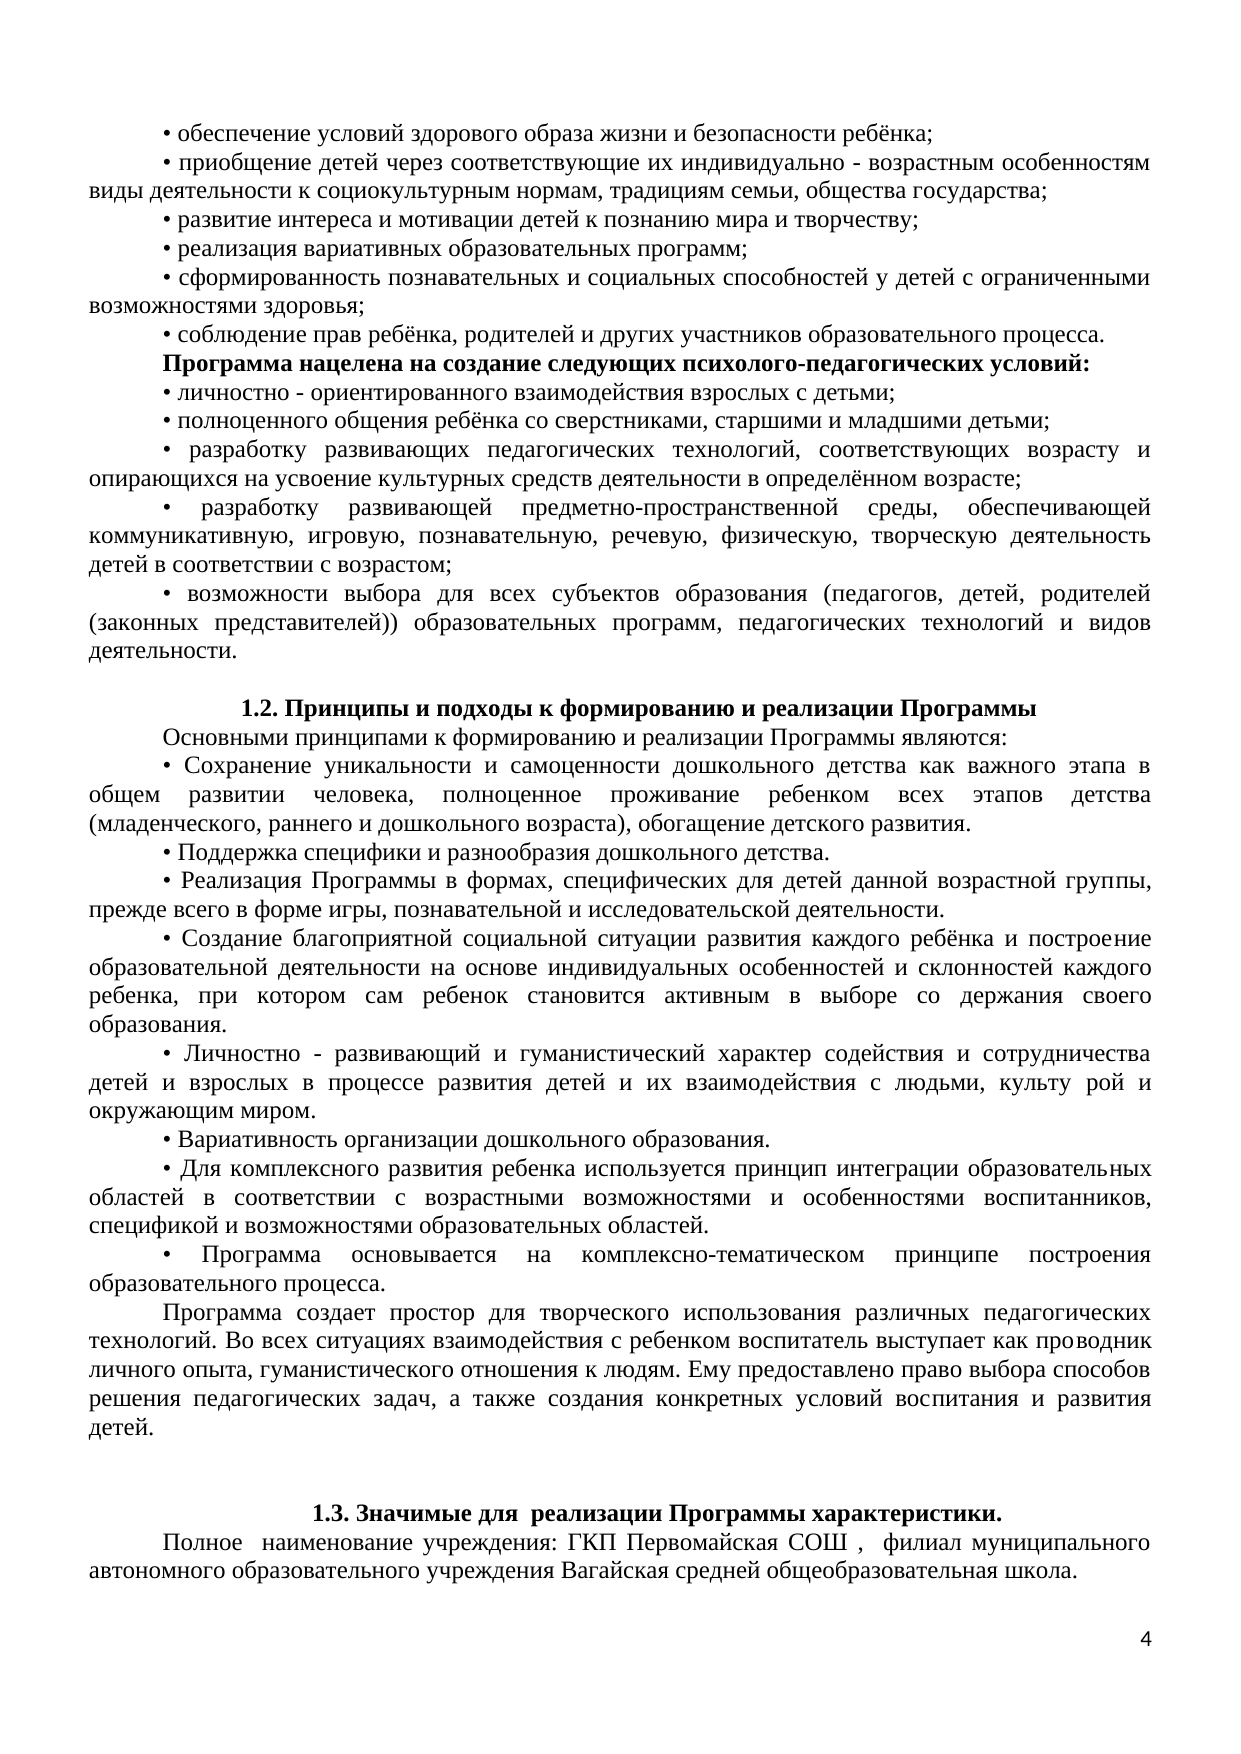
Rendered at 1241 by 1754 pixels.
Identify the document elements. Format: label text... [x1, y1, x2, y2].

text • Вариативность организации дошкольного образования. [89, 1124, 1152, 1153]
text • развитие интереса и мотивации детей к познанию мира и творчеству; [89, 204, 1152, 233]
text Программа нацелена на создание следующих психолого-педагогических условий: [89, 348, 1152, 377]
text • Создание благоприятной социальной ситуации развития каждого ребёнка и построение образовательной деятельности на основе индивидуальных особенностей и склонностей каждого ребенка, при котором сам ребенок становится активным в выборе со держания своего образования. [89, 923, 1152, 1038]
text • разработку развивающих педагогических технологий, соответствующих возрасту и опирающихся на усвоение культурных средств деятельности в определённом возрасте; [89, 434, 1152, 492]
text • обеспечение условий здорового образа жизни и безопасности ребёнка; [89, 118, 1152, 147]
text Полное наименование учреждения: ГКП Первомайская СОШ , филиал муниципального автономного образовательного учреждения Вагайская средней общеобразовательная школа. [89, 1527, 1152, 1584]
list Принципы и подходы к формированию и реализации Программы [126, 693, 1152, 722]
text • Для комплексного развития ребенка используется принцип интеграции образовательных областей в соответствии с возрастными возможностями и особенностями воспитанников, спецификой и возможностями образовательных областей. [89, 1153, 1152, 1239]
text • приобщение детей через соответствующие их индивидуально - возрастным особенностям виды деятельности к социокультурным нормам, традициям семьи, общества государства; [89, 147, 1152, 204]
text Основными принципами к формированию и реализации Программы являются: [89, 722, 1152, 751]
text • личностно - ориентированного взаимодействия взрослых с детьми; [89, 377, 1152, 406]
text Программа создает простор для творческого использования различных педагогических технологий. Во всех ситуациях взаимодействия с ребенком воспитатель выступает как проводник личного опыта, гуманистического отношения к людям. Ему предоставлено право выбора способов решения педагогических задач, а также создания конкретных условий воспитания и развития детей. [89, 1297, 1152, 1441]
text 1.3. Значимые для реализации Программы характеристики. [89, 1498, 1152, 1527]
text • сформированность познавательных и социальных способностей у детей с ограниченными возможностями здоровья; [89, 262, 1152, 319]
text • разработку развивающей предметно-пространственной среды, обеспечивающей коммуникативную, игровую, познавательную, речевую, физическую, творческую деятельность детей в соответствии с возрастом; [89, 492, 1152, 578]
text • реализация вариативных образовательных программ; [89, 233, 1152, 262]
text • Поддержка специфики и разнообразия дошкольного детства. [89, 837, 1152, 866]
text • соблюдение прав ребёнка, родителей и других участников образовательного процесса. [89, 319, 1152, 348]
text • Реализация Программы в формах, специфических для детей данной возрастной группы, прежде всего в форме игры, познавательной и исследовательской деятельности. [89, 866, 1152, 923]
text • Сохранение уникальности и самоценности дошкольного детства как важного этапа в общем развитии человека, полноценное проживание ребенком всех этапов детства (младенческого, раннего и дошкольного возраста), обогащение детского развития. [89, 751, 1152, 837]
text • Личностно - развивающий и гуманистический характер содействия и сотрудничества детей и взрослых в процессе развития детей и их взаимодействия с людьми, культу рой и окружающим миром. [89, 1038, 1152, 1124]
text • полноценного общения ребёнка со сверстниками, старшими и младшими детьми; [89, 406, 1152, 434]
text • возможности выбора для всех субъектов образования (педагогов, детей, родителей (законных представителей)) образовательных программ, педагогических технологий и видов деятельности. [89, 578, 1152, 664]
text • Программа основывается на комплексно-тематическом принципе построения образовательного процесса. [89, 1239, 1152, 1297]
